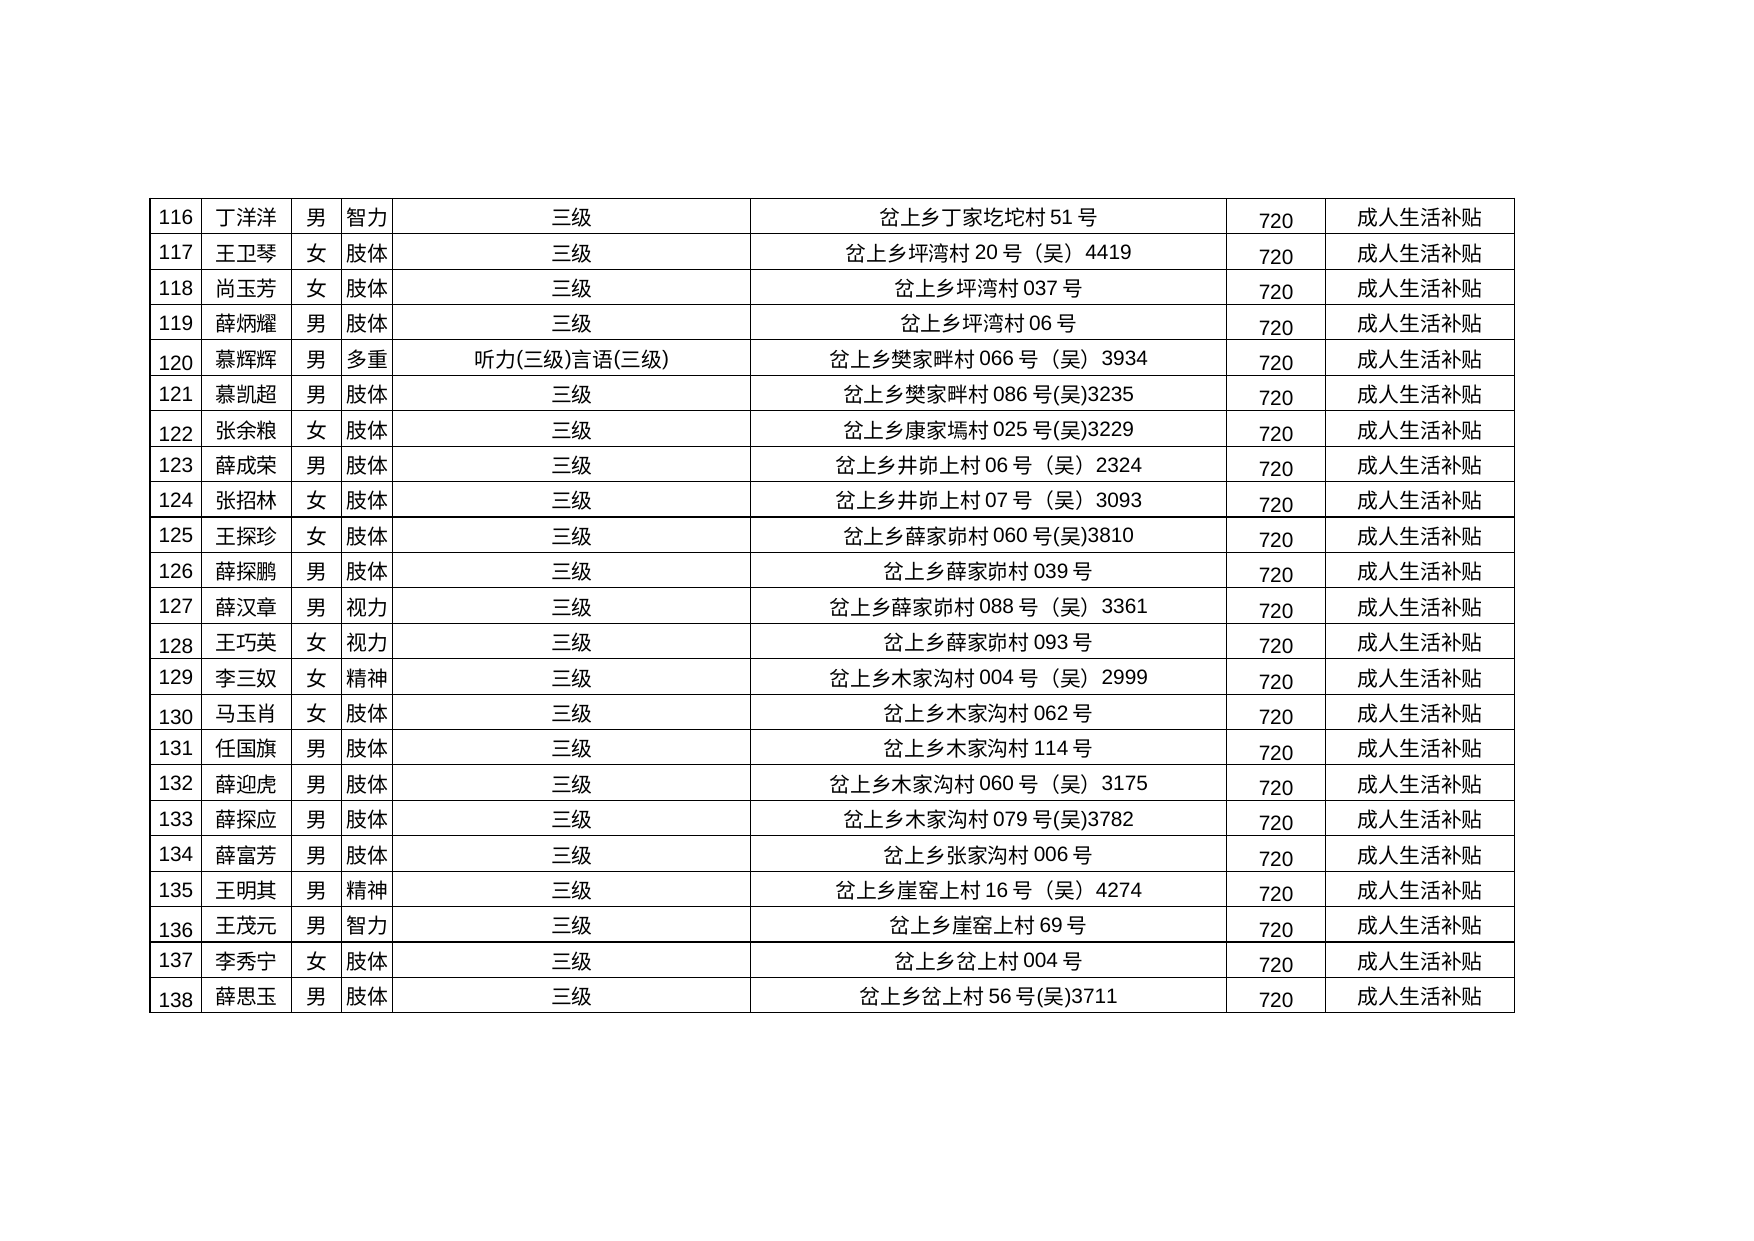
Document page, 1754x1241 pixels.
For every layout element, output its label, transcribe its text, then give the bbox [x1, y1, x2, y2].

table_cell 女 [292, 695, 341, 729]
table_cell 成人生活补贴 [1326, 340, 1514, 375]
table_cell 720 [1227, 482, 1325, 516]
table_cell 男 [292, 907, 341, 941]
table_cell 成人生活补贴 [1326, 270, 1514, 304]
table_cell 成人生活补贴 [1326, 907, 1514, 941]
table_cell 听力(三级)言语(三级) [393, 340, 750, 375]
table_cell 任国旗 [202, 730, 291, 764]
table_cell 三级 [393, 765, 750, 800]
table_cell 女 [292, 234, 341, 268]
table_cell 720 [1227, 376, 1325, 410]
table_cell 成人生活补贴 [1326, 836, 1514, 871]
table_cell 王卫琴 [202, 234, 291, 268]
table_cell 126 [151, 553, 201, 587]
table_cell 岔上乡岔上村004号 [751, 943, 1226, 977]
table_cell 薛探鹏 [202, 553, 291, 587]
table_cell 肢体 [342, 376, 392, 410]
table_cell 成人生活补贴 [1326, 978, 1514, 1012]
table_cell 岔上乡木家沟村060号（吴）3175 [751, 765, 1226, 800]
table_cell 精神 [342, 872, 392, 906]
table_cell 肢体 [342, 943, 392, 977]
table_cell 124 [151, 482, 201, 516]
table_cell 130 [151, 695, 201, 729]
table_cell 男 [292, 447, 341, 481]
table_cell 成人生活补贴 [1326, 659, 1514, 693]
table_cell 720 [1227, 340, 1325, 375]
table_cell 成人生活补贴 [1326, 553, 1514, 587]
table_cell 岔上乡木家沟村062号 [751, 695, 1226, 729]
table_cell 男 [292, 588, 341, 623]
table_cell 三级 [393, 588, 750, 623]
table_cell 119 [151, 305, 201, 339]
table_cell 岔上乡木家沟村079号(吴)3782 [751, 801, 1226, 835]
table_cell 慕凯超 [202, 376, 291, 410]
table_cell 男 [292, 801, 341, 835]
table_cell 岔上乡坪湾村037号 [751, 270, 1226, 304]
table_cell 女 [292, 482, 341, 516]
table_cell 成人生活补贴 [1326, 872, 1514, 906]
table_cell 三级 [393, 234, 750, 268]
table_cell 三级 [393, 836, 750, 871]
table_cell 成人生活补贴 [1326, 376, 1514, 410]
table_cell 三级 [393, 659, 750, 693]
table_cell 李三奴 [202, 659, 291, 693]
table_cell 三级 [393, 482, 750, 516]
table_cell 肢体 [342, 695, 392, 729]
table_cell 岔上乡丁家圪坨村51号 [751, 199, 1226, 233]
table_cell 121 [151, 376, 201, 410]
table_cell 720 [1227, 659, 1325, 693]
table_cell 720 [1227, 695, 1325, 729]
table_cell 137 [151, 943, 201, 977]
table_cell 岔上乡樊家畔村086号(吴)3235 [751, 376, 1226, 410]
table_cell 男 [292, 305, 341, 339]
table_cell 薛汉章 [202, 588, 291, 623]
table_cell 成人生活补贴 [1326, 730, 1514, 764]
table_cell 岔上乡木家沟村004号（吴）2999 [751, 659, 1226, 693]
table_cell 王探珍 [202, 518, 291, 552]
table_cell 智力 [342, 907, 392, 941]
table_cell 成人生活补贴 [1326, 624, 1514, 658]
table_cell 三级 [393, 978, 750, 1012]
table_cell 肢体 [342, 482, 392, 516]
table_cell 薛思玉 [202, 978, 291, 1012]
table_cell 123 [151, 447, 201, 481]
table_cell 王茂元 [202, 907, 291, 941]
table_cell 138 [151, 978, 201, 1012]
table_cell 女 [292, 659, 341, 693]
table_cell 尚玉芳 [202, 270, 291, 304]
table_cell 岔上乡崖窑上村69号 [751, 907, 1226, 941]
table_cell 肢体 [342, 836, 392, 871]
table_cell 丁洋洋 [202, 199, 291, 233]
table_cell 马玉肖 [202, 695, 291, 729]
table_cell 李秀宁 [202, 943, 291, 977]
table_cell 肢体 [342, 234, 392, 268]
table_cell 三级 [393, 907, 750, 941]
table_cell 720 [1227, 447, 1325, 481]
table_cell 三级 [393, 872, 750, 906]
table_cell 男 [292, 730, 341, 764]
table_cell 女 [292, 411, 341, 446]
table_cell 720 [1227, 836, 1325, 871]
table_cell 男 [292, 872, 341, 906]
table_cell 三级 [393, 518, 750, 552]
table_cell 720 [1227, 907, 1325, 941]
table_cell 岔上乡坪湾村06号 [751, 305, 1226, 339]
table_cell 成人生活补贴 [1326, 801, 1514, 835]
table_cell 三级 [393, 376, 750, 410]
table_cell 720 [1227, 588, 1325, 623]
table_cell 720 [1227, 270, 1325, 304]
table_cell 720 [1227, 518, 1325, 552]
table_cell 720 [1227, 801, 1325, 835]
table_cell 岔上乡井峁上村06号（吴）2324 [751, 447, 1226, 481]
table_cell 720 [1227, 624, 1325, 658]
table_cell 视力 [342, 588, 392, 623]
table_cell 720 [1227, 305, 1325, 339]
table_cell 女 [292, 270, 341, 304]
table_cell 精神 [342, 659, 392, 693]
table_cell 张余粮 [202, 411, 291, 446]
table_cell 三级 [393, 943, 750, 977]
table_cell 岔上乡薛家峁村088号（吴）3361 [751, 588, 1226, 623]
table_cell 男 [292, 340, 341, 375]
table_cell 三级 [393, 730, 750, 764]
table_cell 成人生活补贴 [1326, 588, 1514, 623]
table_cell 慕辉辉 [202, 340, 291, 375]
table_cell 肢体 [342, 305, 392, 339]
table_cell 135 [151, 872, 201, 906]
table_cell 岔上乡薛家峁村093号 [751, 624, 1226, 658]
table_cell 岔上乡樊家畔村066号（吴）3934 [751, 340, 1226, 375]
table_cell 三级 [393, 270, 750, 304]
table_cell 岔上乡木家沟村114号 [751, 730, 1226, 764]
table_cell 720 [1227, 978, 1325, 1012]
table_cell 720 [1227, 730, 1325, 764]
table_cell 720 [1227, 199, 1325, 233]
table_cell 男 [292, 376, 341, 410]
table_cell 岔上乡薛家峁村060号(吴)3810 [751, 518, 1226, 552]
table_cell 成人生活补贴 [1326, 447, 1514, 481]
table_cell 智力 [342, 199, 392, 233]
table_cell 王巧英 [202, 624, 291, 658]
table_cell 720 [1227, 553, 1325, 587]
table_cell 男 [292, 978, 341, 1012]
table_cell 视力 [342, 624, 392, 658]
table_cell 多重 [342, 340, 392, 375]
table_cell 薛成荣 [202, 447, 291, 481]
table_cell 成人生活补贴 [1326, 482, 1514, 516]
table_cell 肢体 [342, 978, 392, 1012]
table_cell 张招林 [202, 482, 291, 516]
table_cell 720 [1227, 943, 1325, 977]
table_cell 成人生活补贴 [1326, 234, 1514, 268]
table_cell 王明其 [202, 872, 291, 906]
table_cell 三级 [393, 624, 750, 658]
table_cell 116 [151, 199, 201, 233]
table_cell 岔上乡坪湾村20号（吴）4419 [751, 234, 1226, 268]
table_cell 岔上乡崖窑上村16号（吴）4274 [751, 872, 1226, 906]
table_cell 成人生活补贴 [1326, 305, 1514, 339]
table_cell 肢体 [342, 270, 392, 304]
table_cell 成人生活补贴 [1326, 411, 1514, 446]
table_cell 成人生活补贴 [1326, 518, 1514, 552]
table_cell 120 [151, 340, 201, 375]
table_cell 女 [292, 943, 341, 977]
table_cell 133 [151, 801, 201, 835]
table_cell 117 [151, 234, 201, 268]
table_cell 三级 [393, 447, 750, 481]
table_cell 三级 [393, 695, 750, 729]
table_cell 成人生活补贴 [1326, 695, 1514, 729]
table_cell 136 [151, 907, 201, 941]
table_cell 成人生活补贴 [1326, 765, 1514, 800]
table_cell 肢体 [342, 553, 392, 587]
table_cell 薛迎虎 [202, 765, 291, 800]
table_cell 女 [292, 518, 341, 552]
table_cell 720 [1227, 872, 1325, 906]
table_cell 薛富芳 [202, 836, 291, 871]
table_cell 男 [292, 199, 341, 233]
table_cell 122 [151, 411, 201, 446]
table_cell 三级 [393, 801, 750, 835]
table_cell 男 [292, 553, 341, 587]
table_cell 118 [151, 270, 201, 304]
table_cell 720 [1227, 411, 1325, 446]
table_cell 岔上乡康家墕村025号(吴)3229 [751, 411, 1226, 446]
table_cell 肢体 [342, 765, 392, 800]
table_cell 三级 [393, 553, 750, 587]
table_cell 三级 [393, 199, 750, 233]
table_cell 岔上乡岔上村56号(吴)3711 [751, 978, 1226, 1012]
table_cell 薛炳耀 [202, 305, 291, 339]
table_cell 肢体 [342, 730, 392, 764]
table_cell 132 [151, 765, 201, 800]
table_cell 125 [151, 518, 201, 552]
table_cell 男 [292, 765, 341, 800]
table_cell 134 [151, 836, 201, 871]
table_cell 肢体 [342, 518, 392, 552]
table_cell 成人生活补贴 [1326, 943, 1514, 977]
table_cell 720 [1227, 234, 1325, 268]
table_cell 肢体 [342, 411, 392, 446]
table_cell 岔上乡井峁上村07号（吴）3093 [751, 482, 1226, 516]
table_cell 薛探应 [202, 801, 291, 835]
table_cell 127 [151, 588, 201, 623]
table_cell 129 [151, 659, 201, 693]
table_cell 三级 [393, 305, 750, 339]
table_cell 女 [292, 624, 341, 658]
table_cell 男 [292, 836, 341, 871]
table_cell 131 [151, 730, 201, 764]
table_cell 肢体 [342, 447, 392, 481]
table_cell 岔上乡张家沟村006号 [751, 836, 1226, 871]
table_cell 128 [151, 624, 201, 658]
table_cell 肢体 [342, 801, 392, 835]
table_cell 成人生活补贴 [1326, 199, 1514, 233]
table_cell 岔上乡薛家峁村039号 [751, 553, 1226, 587]
table_cell 720 [1227, 765, 1325, 800]
table_cell 三级 [393, 411, 750, 446]
